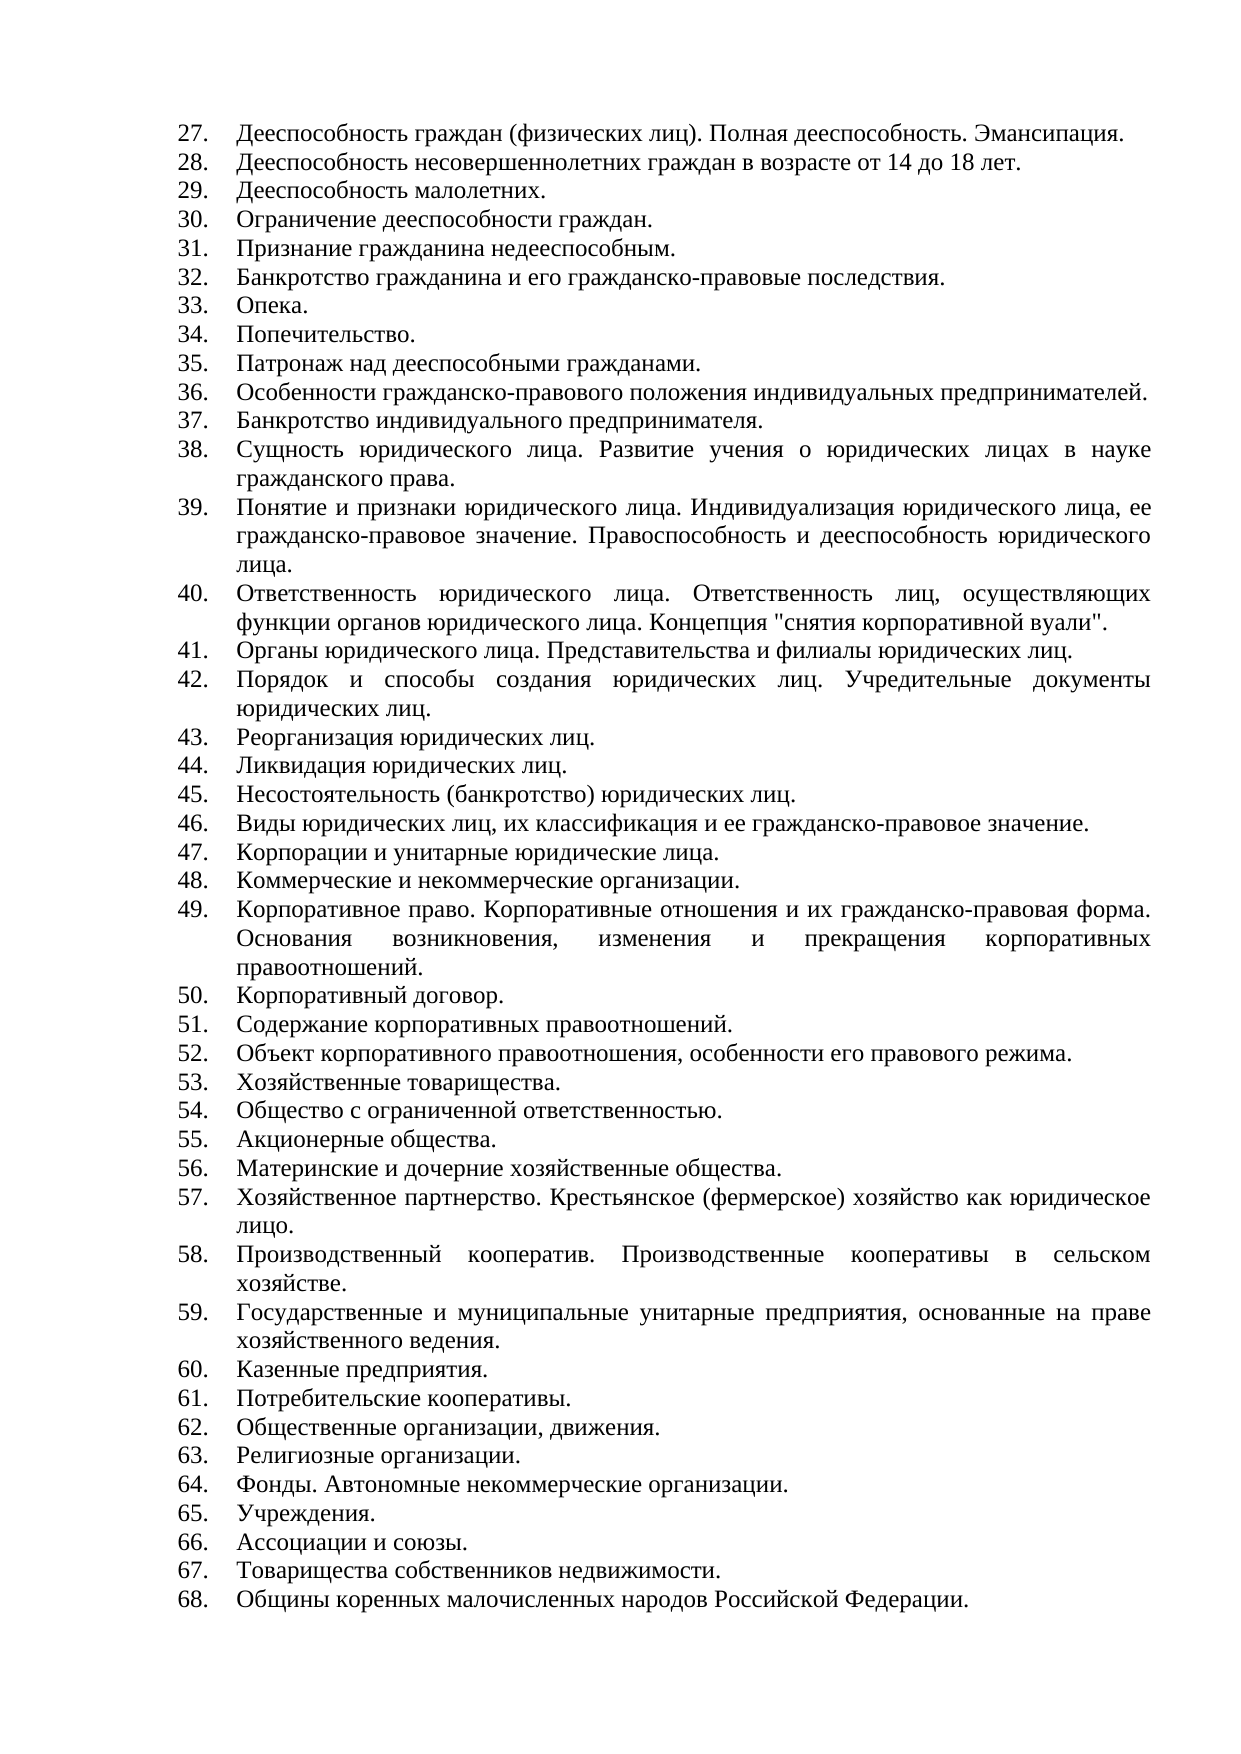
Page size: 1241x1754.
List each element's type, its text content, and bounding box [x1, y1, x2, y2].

list Ограничение дееспособности граждан. [177, 204, 1152, 233]
list Патронаж над дееспособными гражданами. [177, 348, 1152, 377]
list Корпоративный договор. [177, 981, 1152, 1009]
list Товарищества собственников недвижимости. [177, 1556, 1152, 1584]
list Порядок и способы создания юридических лиц. Учредительные документы юридических лиц. [177, 664, 1152, 722]
list Государственные и муниципальные унитарные предприятия, основанные на праве хозяйственного ведения. [177, 1297, 1152, 1354]
list Ассоциации и союзы. [177, 1527, 1152, 1556]
list Коммерческие и некоммерческие организации. [177, 866, 1152, 894]
list Ответственность юридического лица. Ответственность лиц, осуществляющих функции органов юридического лица. Концепция "снятия корпоративной вуали". [177, 578, 1152, 636]
list Материнские и дочерние хозяйственные общества. [177, 1153, 1152, 1182]
list Дееспособность несовершеннолетних граждан в возрасте от 14 до 18 лет. [177, 147, 1152, 176]
list Несостоятельность (банкротство) юридических лиц. [177, 779, 1152, 808]
list Общественные организации, движения. [177, 1412, 1152, 1441]
list Органы юридического лица. Представительства и филиалы юридических лиц. [177, 636, 1152, 664]
list Акционерные общества. [177, 1124, 1152, 1153]
list Опека. [177, 291, 1152, 319]
list Попечительство. [177, 319, 1152, 348]
list Ликвидация юридических лиц. [177, 751, 1152, 779]
list Хозяйственное партнерство. Крестьянское (фермерское) хозяйство как юридическое лицо. [177, 1182, 1152, 1239]
list Понятие и признаки юридического лица. Индивидуализация юридического лица, ее гражданско-правовое значение. Правоспособность и дееспособность юридического лица. [177, 492, 1152, 578]
list Хозяйственные товарищества. [177, 1067, 1152, 1096]
list Дееспособность граждан (физических лиц). Полная дееспособность. Эмансипация. [177, 118, 1152, 147]
list Виды юридических лиц, их классификация и ее гражданско-правовое значение. [177, 808, 1152, 837]
list Потребительские кооперативы. [177, 1383, 1152, 1412]
list Банкротство индивидуального предпринимателя. [177, 406, 1152, 434]
list Признание гражданина недееспособным. [177, 233, 1152, 262]
list Реорганизация юридических лиц. [177, 722, 1152, 751]
list Фонды. Автономные некоммерческие организации. [177, 1469, 1152, 1498]
list Особенности гражданско-правового положения индивидуальных предпринимателей. [177, 377, 1152, 406]
list Корпоративное право. Корпоративные отношения и их гражданско-правовая форма. Основания возникновения, изменения и прекращения корпоративных правоотношений. [177, 894, 1152, 981]
list Общины коренных малочисленных народов Российской Федерации. [177, 1584, 1152, 1613]
list Банкротство гражданина и его гражданско-правовые последствия. [177, 262, 1152, 291]
list Дееспособность малолетних. [177, 176, 1152, 204]
list Сущность юридического лица. Развитие учения о юридических лицах в науке гражданского права. [177, 434, 1152, 492]
list Религиозные организации. [177, 1441, 1152, 1469]
list Объект корпоративного правоотношения, особенности его правового режима. [177, 1038, 1152, 1067]
list Производственный кооператив. Производственные кооперативы в сельском хозяйстве. [177, 1239, 1152, 1297]
list Корпорации и унитарные юридические лица. [177, 837, 1152, 866]
list Содержание корпоративных правоотношений. [177, 1009, 1152, 1038]
list Общество с ограниченной ответственностью. [177, 1096, 1152, 1124]
list Учреждения. [177, 1498, 1152, 1527]
list Казенные предприятия. [177, 1354, 1152, 1383]
